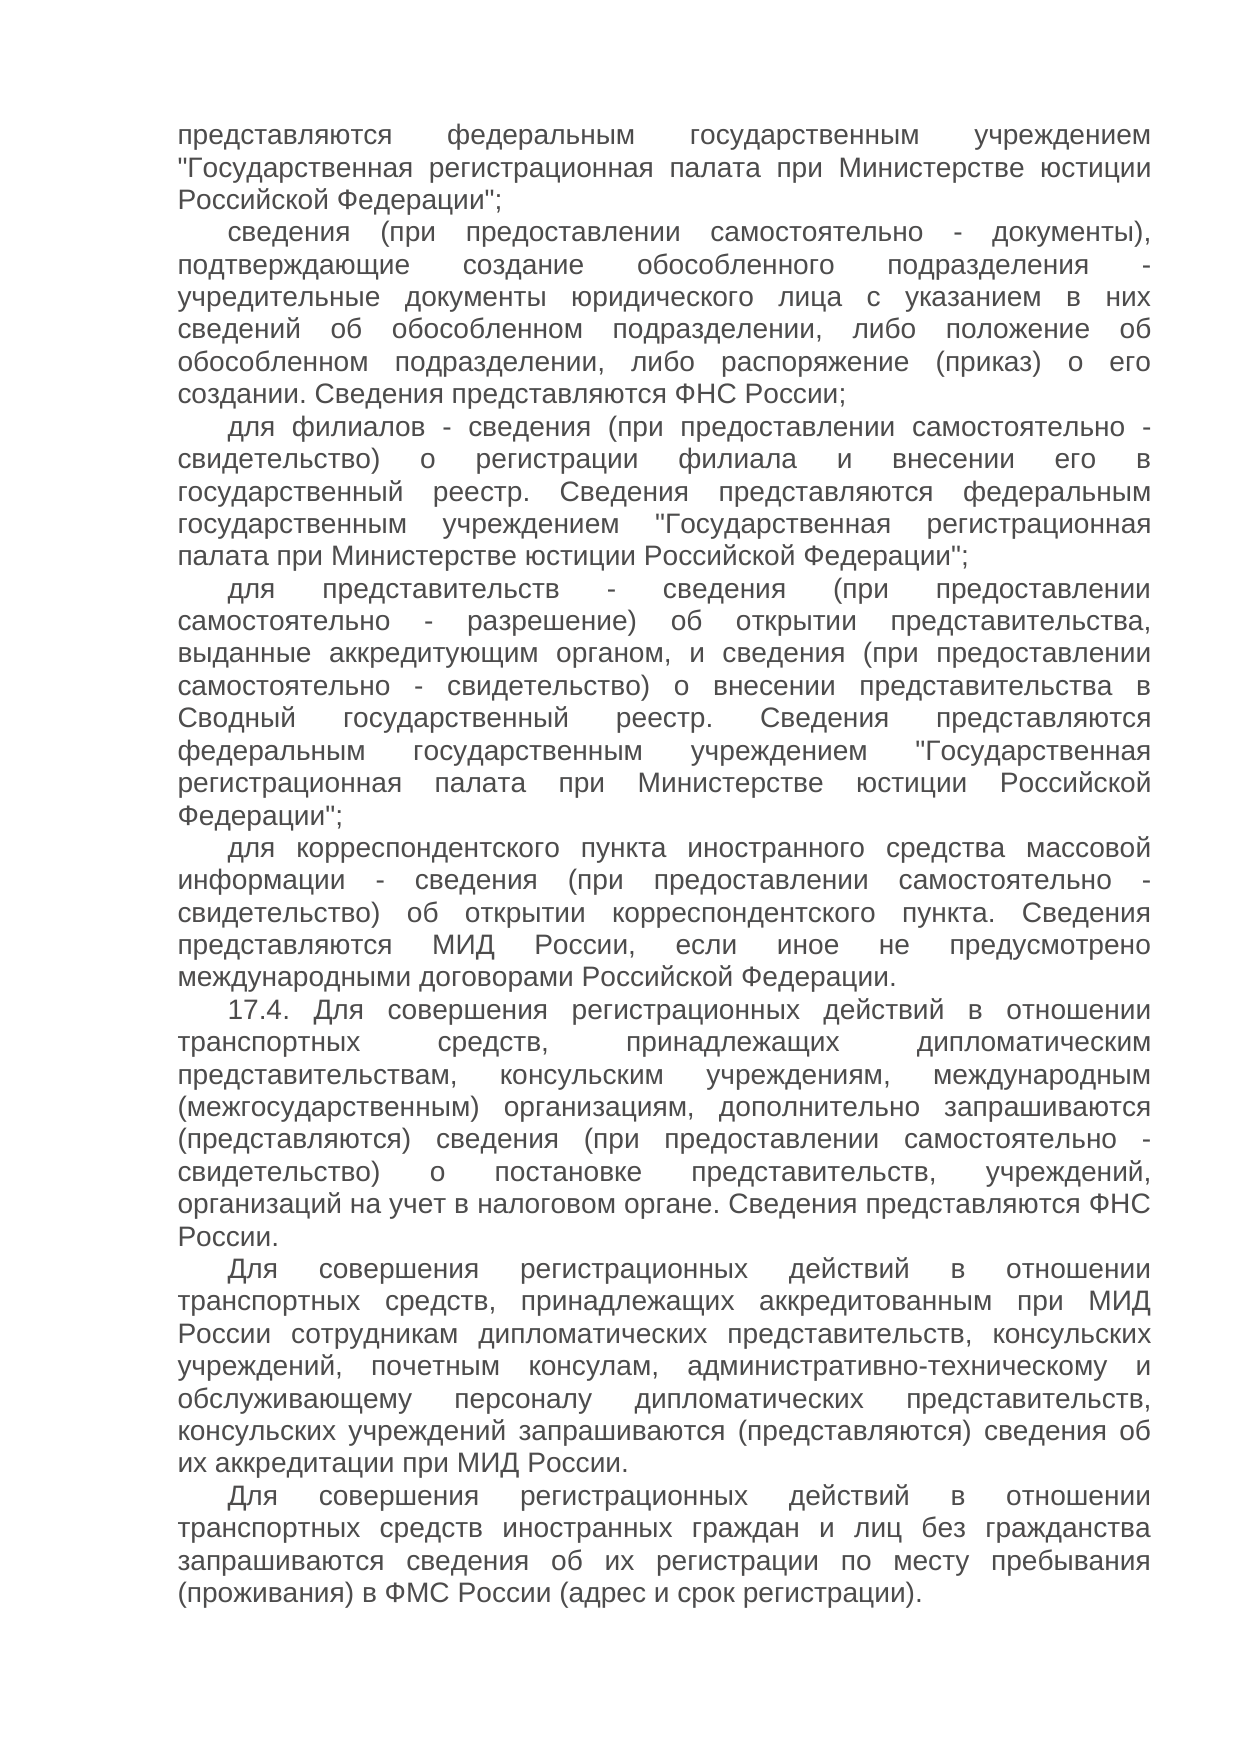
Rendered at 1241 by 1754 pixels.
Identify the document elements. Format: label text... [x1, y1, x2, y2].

text для корреспондентского пункта иностранного средства массовой информации - сведения (при предоставлении самостоятельно - свидетельство) об открытии корреспондентского пункта. Сведения представляются МИД России, если иное не предусмотрено международными договорами Российской Федерации. [177, 831, 1152, 993]
text для представительств - сведения (при предоставлении самостоятельно - разрешение) об открытии представительства, выданные аккредитующим органом, и сведения (при предоставлении самостоятельно - свидетельство) о внесении представительства в Сводный государственный реестр. Сведения представляются федеральным государственным учреждением "Государственная регистрационная палата при Министерстве юстиции Российской Федерации"; [177, 572, 1152, 831]
text Для совершения регистрационных действий в отношении транспортных средств, принадлежащих аккредитованным при МИД России сотрудникам дипломатических представительств, консульских учреждений, почетным консулам, административно-техническому и обслуживающему персоналу дипломатических представительств, консульских учреждений запрашиваются (представляются) сведения об их аккредитации при МИД России. [177, 1252, 1152, 1479]
text Для совершения регистрационных действий в отношении транспортных средств иностранных граждан и лиц без гражданства запрашиваются сведения об их регистрации по месту пребывания (проживания) в ФМС России (адрес и срок регистрации). [177, 1479, 1152, 1608]
text 17.4. Для совершения регистрационных действий в отношении транспортных средств, принадлежащих дипломатическим представительствам, консульским учреждениям, международным (межгосударственным) организациям, дополнительно запрашиваются (представляются) сведения (при предоставлении самостоятельно - свидетельство) о постановке представительств, учреждений, организаций на учет в налоговом органе. Сведения представляются ФНС России. [177, 993, 1152, 1252]
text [177, 118, 1152, 215]
text для филиалов - сведения (при предоставлении самостоятельно - свидетельство) о регистрации филиала и внесении его в государственный реестр. Сведения представляются федеральным государственным учреждением "Государственная регистрационная палата при Министерстве юстиции Российской Федерации"; [177, 410, 1152, 572]
text сведения (при предоставлении самостоятельно - документы), подтверждающие создание обособленного подразделения - учредительные документы юридического лица с указанием в них сведений об обособленном подразделении, либо положение об обособленном подразделении, либо распоряжение (приказ) о его создании. Сведения представляются ФНС России; [177, 215, 1152, 410]
